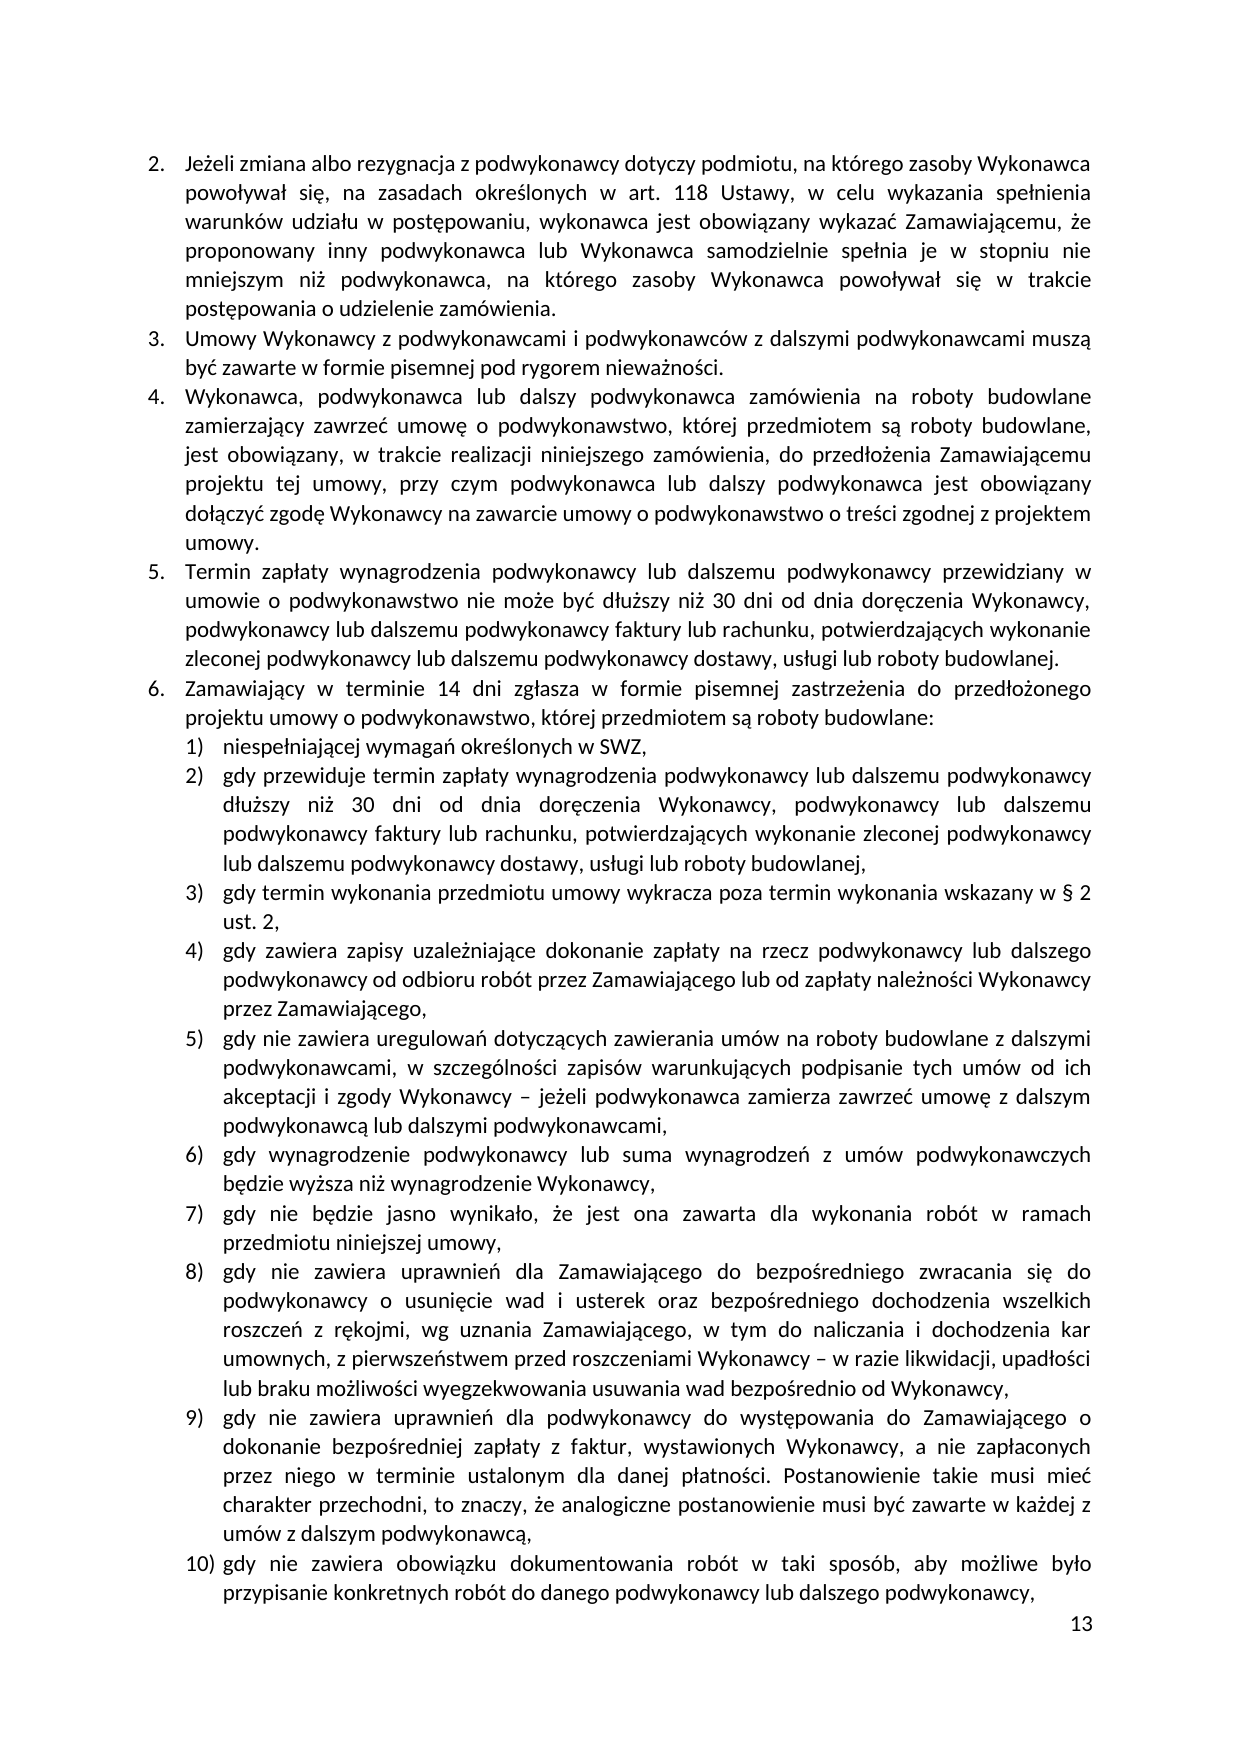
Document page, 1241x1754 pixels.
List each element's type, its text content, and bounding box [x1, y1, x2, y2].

list gdy przewiduje termin zapłaty wynagrodzenia podwykonawcy lub dalszemu podwykonawcy dłuższy niż 30 dni od dnia doręczenia Wykonawcy, podwykonawcy lub dalszemu podwykonawcy faktury lub rachunku, potwierdzających wykonanie zleconej podwykonawcy lub dalszemu podwykonawcy dostawy, usługi lub roboty budowlanej, [185, 760, 1093, 877]
list Zamawiający w terminie 14 dni zgłasza w formie pisemnej zastrzeżenia do przedłożonego projektu umowy o podwykonawstwo, której przedmiotem są roboty budowlane: [148, 673, 1093, 731]
list Umowy Wykonawcy z podwykonawcami i podwykonawców z dalszymi podwykonawcami muszą być zawarte w formie pisemnej pod rygorem nieważności. [148, 323, 1093, 381]
list gdy zawiera zapisy uzależniające dokonanie zapłaty na rzecz podwykonawcy lub dalszego podwykonawcy od odbioru robót przez Zamawiającego lub od zapłaty należności Wykonawcy przez Zamawiającego, [185, 935, 1093, 1023]
list gdy nie zawiera uprawnień dla Zamawiającego do bezpośredniego zwracania się do podwykonawcy o usunięcie wad i usterek oraz bezpośredniego dochodzenia wszelkich roszczeń z rękojmi, wg uznania Zamawiającego, w tym do naliczania i dochodzenia kar umownych, z pierwszeństwem przed roszczeniami Wykonawcy – w razie likwidacji, upadłości lub braku możliwości wyegzekwowania usuwania wad bezpośrednio od Wykonawcy, [185, 1256, 1093, 1402]
list gdy termin wykonania przedmiotu umowy wykracza poza termin wykonania wskazany w § 2 ust. 2, [185, 877, 1093, 935]
list gdy nie zawiera uregulowań dotyczących zawierania umów na roboty budowlane z dalszymi podwykonawcami, w szczególności zapisów warunkujących podpisanie tych umów od ich akceptacji i zgody Wykonawcy – jeżeli podwykonawca zamierza zawrzeć umowę z dalszym podwykonawcą lub dalszymi podwykonawcami, [185, 1023, 1093, 1139]
list gdy nie będzie jasno wynikało, że jest ona zawarta dla wykonania robót w ramach przedmiotu niniejszej umowy, [185, 1198, 1093, 1256]
list niespełniającej wymagań określonych w SWZ, [185, 731, 1093, 760]
list gdy nie zawiera obowiązku dokumentowania robót w taki sposób, aby możliwe było przypisanie konkretnych robót do danego podwykonawcy lub dalszego podwykonawcy, [185, 1548, 1093, 1606]
list Jeżeli zmiana albo rezygnacja z podwykonawcy dotyczy podmiotu, na którego zasoby Wykonawca powoływał się, na zasadach określonych w art. 118 Ustawy, w celu wykazania spełnienia warunków udziału w postępowaniu, wykonawca jest obowiązany wykazać Zamawiającemu, że proponowany inny podwykonawca lub Wykonawca samodzielnie spełnia je w stopniu nie mniejszym niż podwykonawca, na którego zasoby Wykonawca powoływał się w trakcie postępowania o udzielenie zamówienia. [148, 148, 1093, 323]
list Termin zapłaty wynagrodzenia podwykonawcy lub dalszemu podwykonawcy przewidziany w umowie o podwykonawstwo nie może być dłuższy niż 30 dni od dnia doręczenia Wykonawcy, podwykonawcy lub dalszemu podwykonawcy faktury lub rachunku, potwierdzających wykonanie zleconej podwykonawcy lub dalszemu podwykonawcy dostawy, usługi lub roboty budowlanej. [148, 556, 1093, 673]
list Wykonawca, podwykonawca lub dalszy podwykonawca zamówienia na roboty budowlane zamierzający zawrzeć umowę o podwykonawstwo, której przedmiotem są roboty budowlane, jest obowiązany, w trakcie realizacji niniejszego zamówienia, do przedłożenia Zamawiającemu projektu tej umowy, przy czym podwykonawca lub dalszy podwykonawca jest obowiązany dołączyć zgodę Wykonawcy na zawarcie umowy o podwykonawstwo o treści zgodnej z projektem umowy. [148, 381, 1093, 556]
list gdy nie zawiera uprawnień dla podwykonawcy do występowania do Zamawiającego o dokonanie bezpośredniej zapłaty z faktur, wystawionych Wykonawcy, a nie zapłaconych przez niego w terminie ustalonym dla danej płatności. Postanowienie takie musi mieć charakter przechodni, to znaczy, że analogiczne postanowienie musi być zawarte w każdej z umów z dalszym podwykonawcą, [185, 1402, 1093, 1548]
list gdy wynagrodzenie podwykonawcy lub suma wynagrodzeń z umów podwykonawczych będzie wyższa niż wynagrodzenie Wykonawcy, [185, 1139, 1093, 1198]
